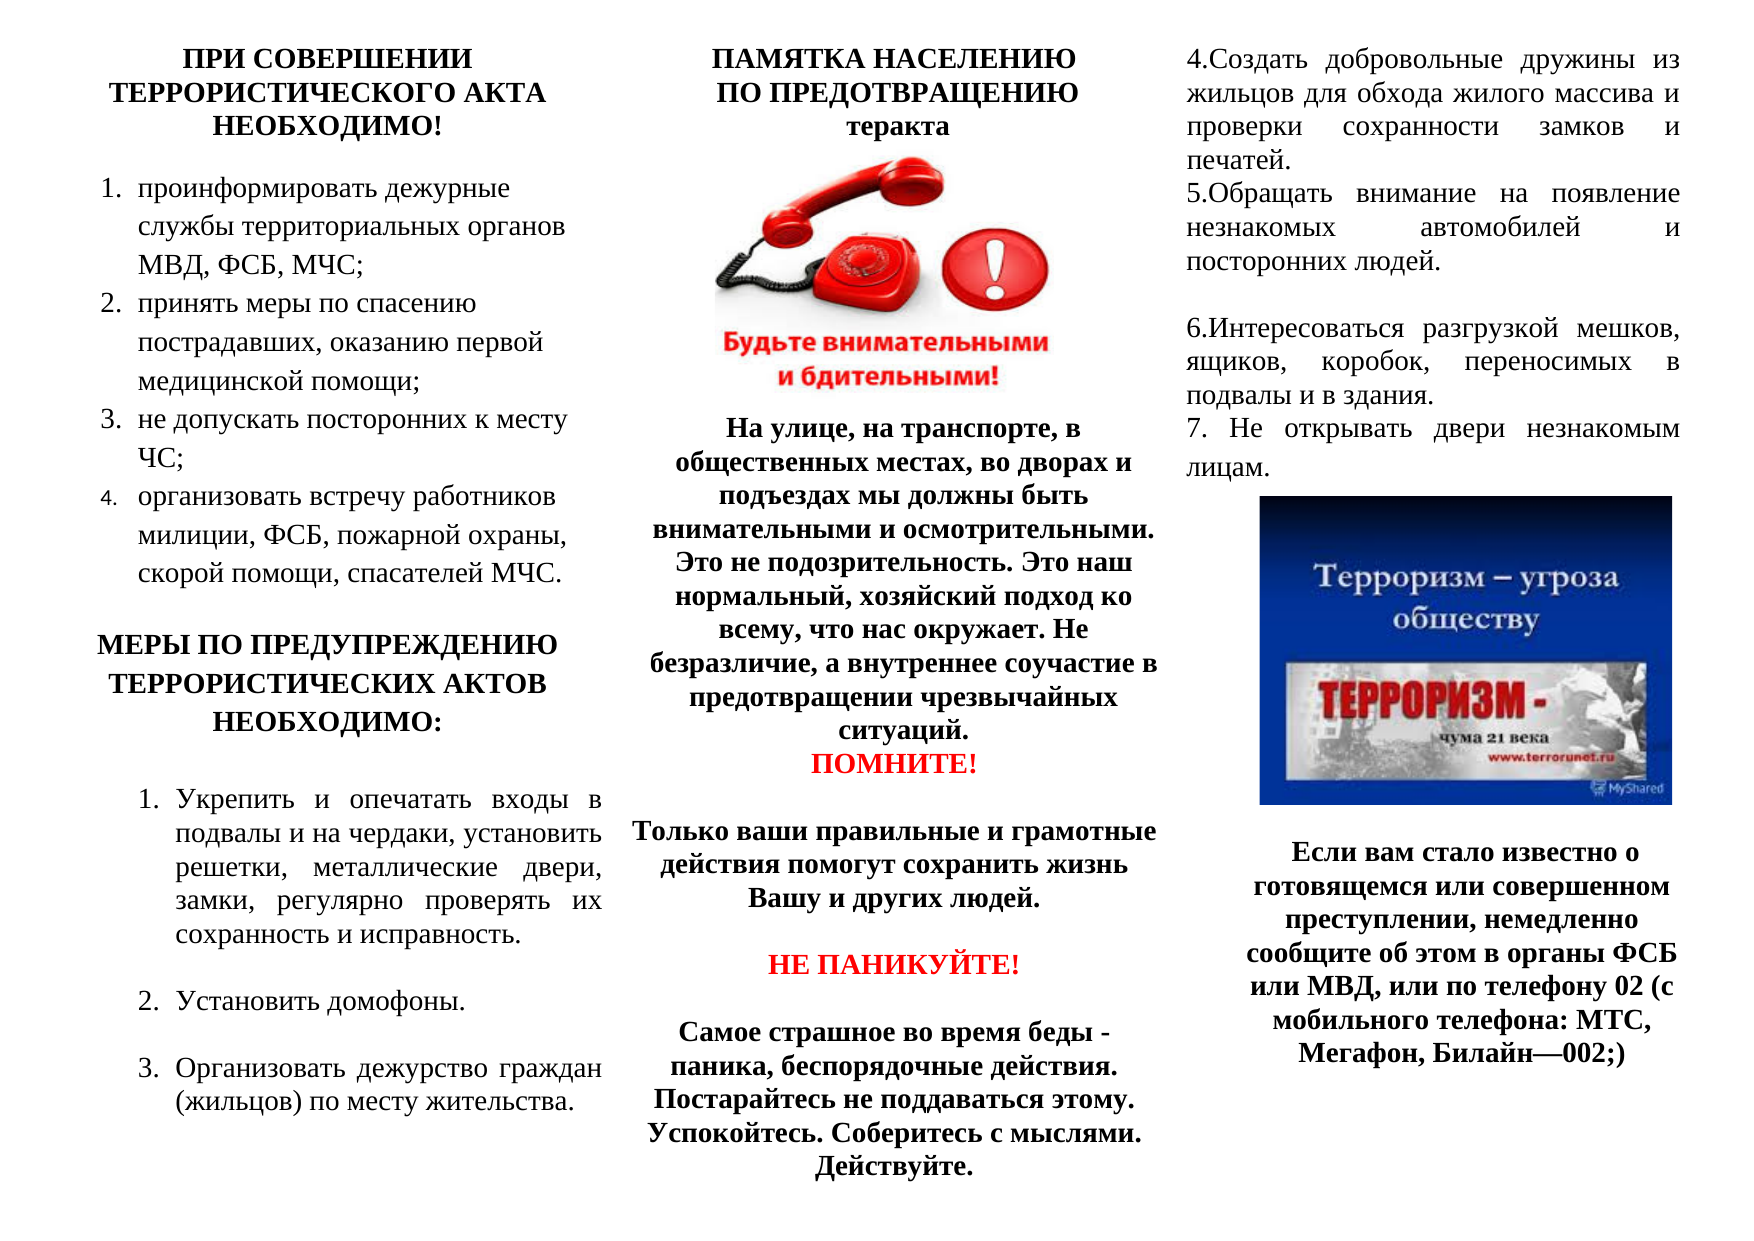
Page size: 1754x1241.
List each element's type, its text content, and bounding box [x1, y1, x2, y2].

picture [1259, 496, 1673, 805]
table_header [41, 41, 614, 1199]
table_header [614, 41, 1175, 1199]
picture [714, 146, 1054, 409]
